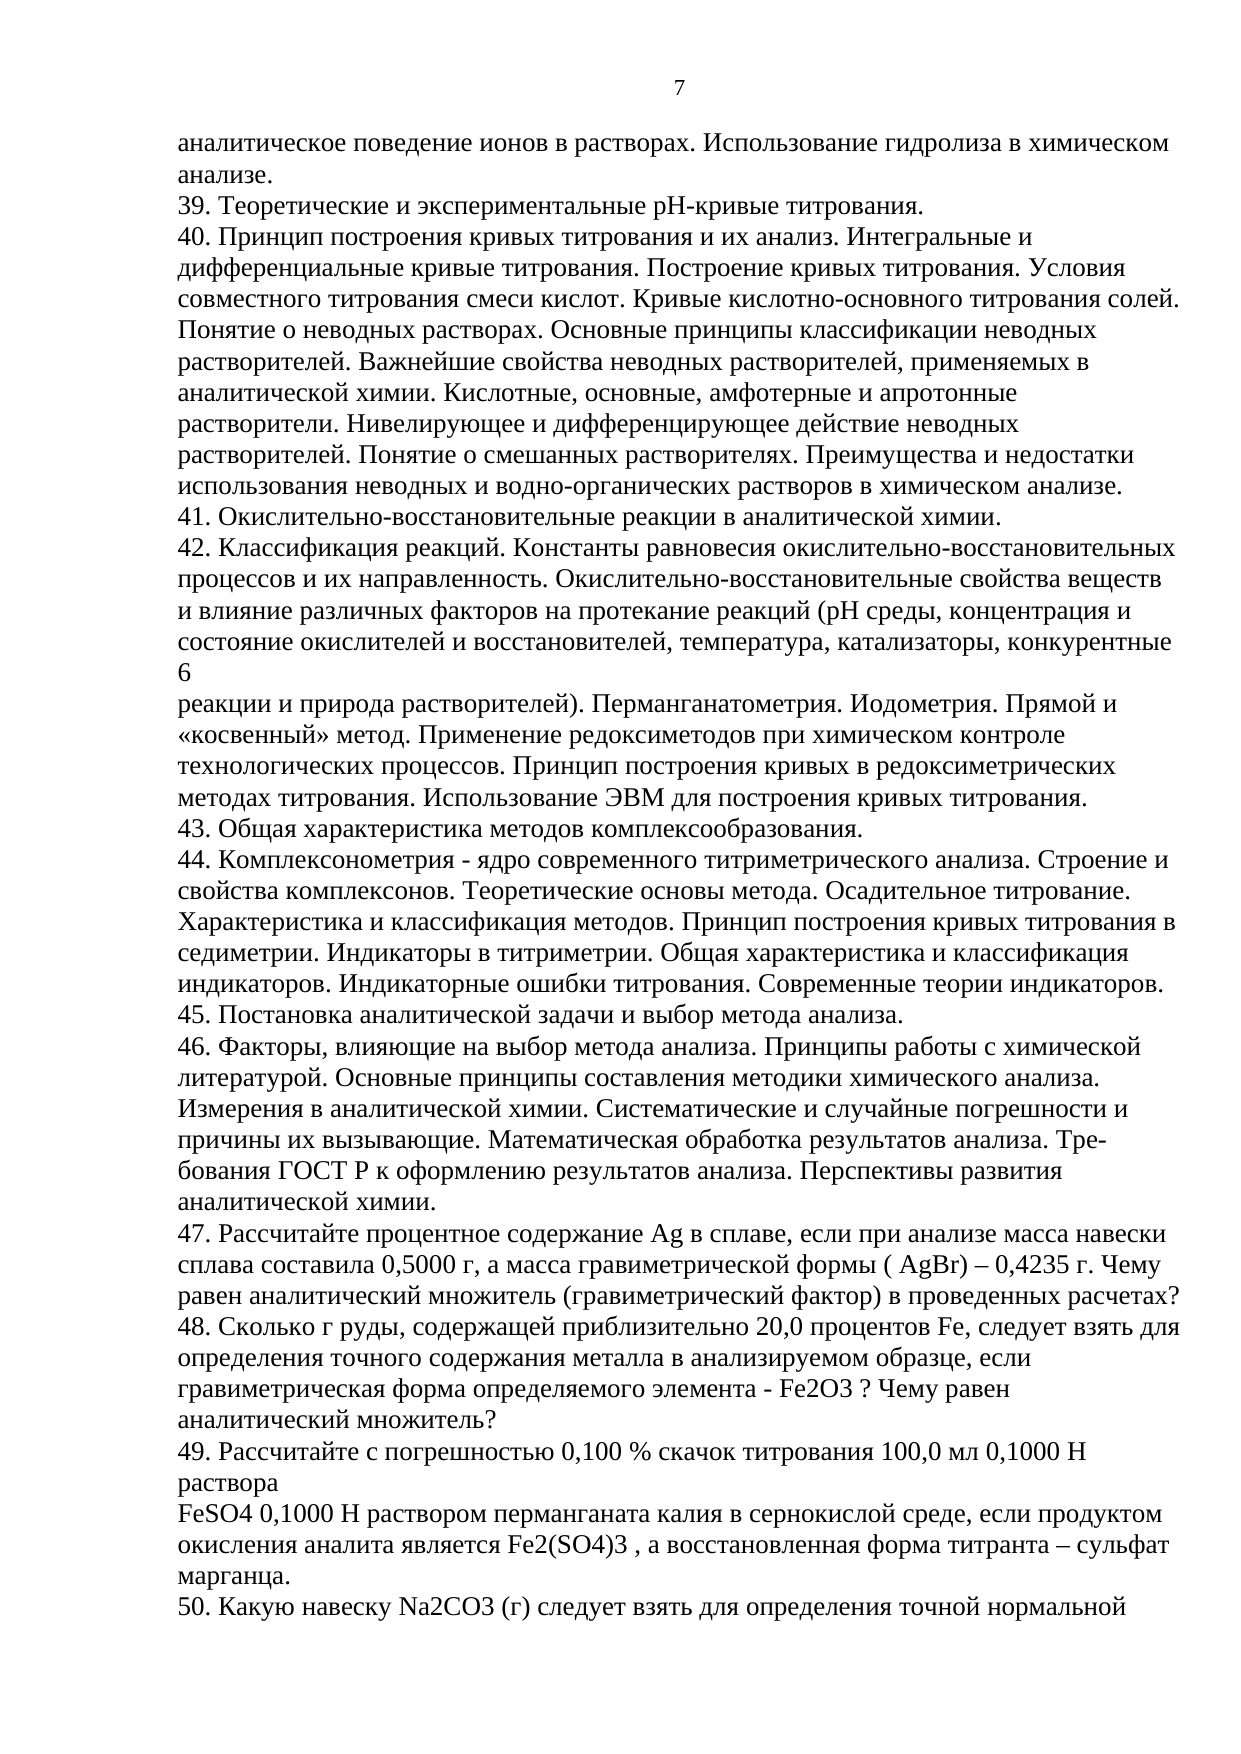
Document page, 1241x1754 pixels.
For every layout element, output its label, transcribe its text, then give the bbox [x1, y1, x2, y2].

text аналитической химии. Кислотные, основные, амфотерные и апротонные [177, 376, 1181, 407]
text 48. Сколько г руды, содержащей приблизительно 20,0 процентов Fe, следует взять для [177, 1310, 1181, 1341]
text реакции и природа растворителей). Перманганатометрия. Иодометрия. Прямой и [177, 687, 1181, 718]
text и влияние различных факторов на протекание реакций (рН среды, концентрация и [177, 594, 1181, 625]
text 49. Рассчитайте с погрешностью 0,100 % скачок титрования 100,0 мл 0,1000 Н раствора [177, 1435, 1181, 1497]
text 43. Общая характеристика методов комплексообразования. [177, 812, 1181, 843]
text 42. Классификация реакций. Константы равновесия окислительно-восстановительных [177, 531, 1181, 563]
text аналитическое поведение ионов в растворах. Использование гидролиза в химическом [177, 127, 1181, 158]
text 6 [177, 656, 1181, 687]
text состояние окислителей и восстановителей, температура, катализаторы, конкурентные [177, 625, 1181, 656]
text причины их вызывающие. Математическая обработка результатов анализа. Тре- [177, 1123, 1181, 1154]
text аналитической химии. [177, 1186, 1181, 1217]
text анализе. [177, 158, 1181, 189]
text дифференциальные кривые титрования. Построение кривых титрования. Условия [177, 251, 1181, 282]
text методах титрования. Использование ЭВМ для построения кривых титрования. [177, 781, 1181, 812]
text седиметрии. Индикаторы в титриметрии. Общая характеристика и классификация [177, 936, 1181, 967]
text процессов и их направленность. Окислительно-восстановительные свойства веществ [177, 563, 1181, 594]
text FeSO4 0,1000 Н раствором перманганата калия в сернокислой среде, если продуктом [177, 1497, 1181, 1528]
text «косвенный» метод. Применение редоксиметодов при химическом контроле [177, 718, 1181, 749]
text марганца. [177, 1559, 1181, 1590]
text растворители. Нивелирующее и дифференцирующее действие неводных [177, 407, 1181, 438]
text использования неводных и водно-органических растворов в химическом анализе. [177, 469, 1181, 500]
text 41. Окислительно-восстановительные реакции в аналитической химии. [177, 500, 1181, 531]
text 45. Постановка аналитической задачи и выбор метода анализа. [177, 999, 1181, 1030]
text аналитический множитель? [177, 1403, 1181, 1435]
text 50. Какую навеску Na2CO3 (г) следует взять для определения точной нормальной [177, 1590, 1181, 1622]
text 39. Теоретические и экспериментальные рН-кривые титрования. [177, 189, 1181, 220]
text технологических процессов. Принцип построения кривых в редоксиметрических [177, 749, 1181, 781]
text Измерения в аналитической химии. Систематические и случайные погрешности и [177, 1092, 1181, 1123]
text бования ГОСТ Р к оформлению результатов анализа. Перспективы развития [177, 1154, 1181, 1186]
text растворителей. Важнейшие свойства неводных растворителей, применяемых в [177, 344, 1181, 376]
text окисления аналита является Fe2(SO4)3 , а восстановленная форма титранта – сульфат [177, 1528, 1181, 1559]
text гравиметрическая форма определяемого элемента - Fe2O3 ? Чему равен [177, 1372, 1181, 1403]
text совместного титрования смеси кислот. Кривые кислотно-основного титрования солей. [177, 282, 1181, 313]
text 47. Рассчитайте процентное содержание Ag в сплаве, если при анализе масса навески [177, 1217, 1181, 1248]
text 44. Комплексонометрия - ядро современного титриметрического анализа. Строение и [177, 843, 1181, 874]
text 46. Факторы, влияющие на выбор метода анализа. Принципы работы с химической [177, 1030, 1181, 1061]
text определения точного содержания металла в анализируемом образце, если [177, 1341, 1181, 1372]
text индикаторов. Индикаторные ошибки титрования. Современные теории индикаторов. [177, 967, 1181, 999]
text сплава составила 0,5000 г, а масса гравиметрической формы ( AgBr) – 0,4235 г. Чему [177, 1248, 1181, 1279]
text Характеристика и классификация методов. Принцип построения кривых титрования в [177, 905, 1181, 936]
text свойства комплексонов. Теоретические основы метода. Осадительное титрование. [177, 874, 1181, 905]
text равен аналитический множитель (гравиметрический фактор) в проведенных расчетах? [177, 1279, 1181, 1310]
text Понятие о неводных растворах. Основные принципы классификации неводных [177, 313, 1181, 344]
text литературой. Основные принципы составления методики химического анализа. [177, 1061, 1181, 1092]
text растворителей. Понятие о смешанных растворителях. Преимущества и недостатки [177, 438, 1181, 469]
text 40. Принцип построения кривых титрования и их анализ. Интегральные и [177, 220, 1181, 251]
